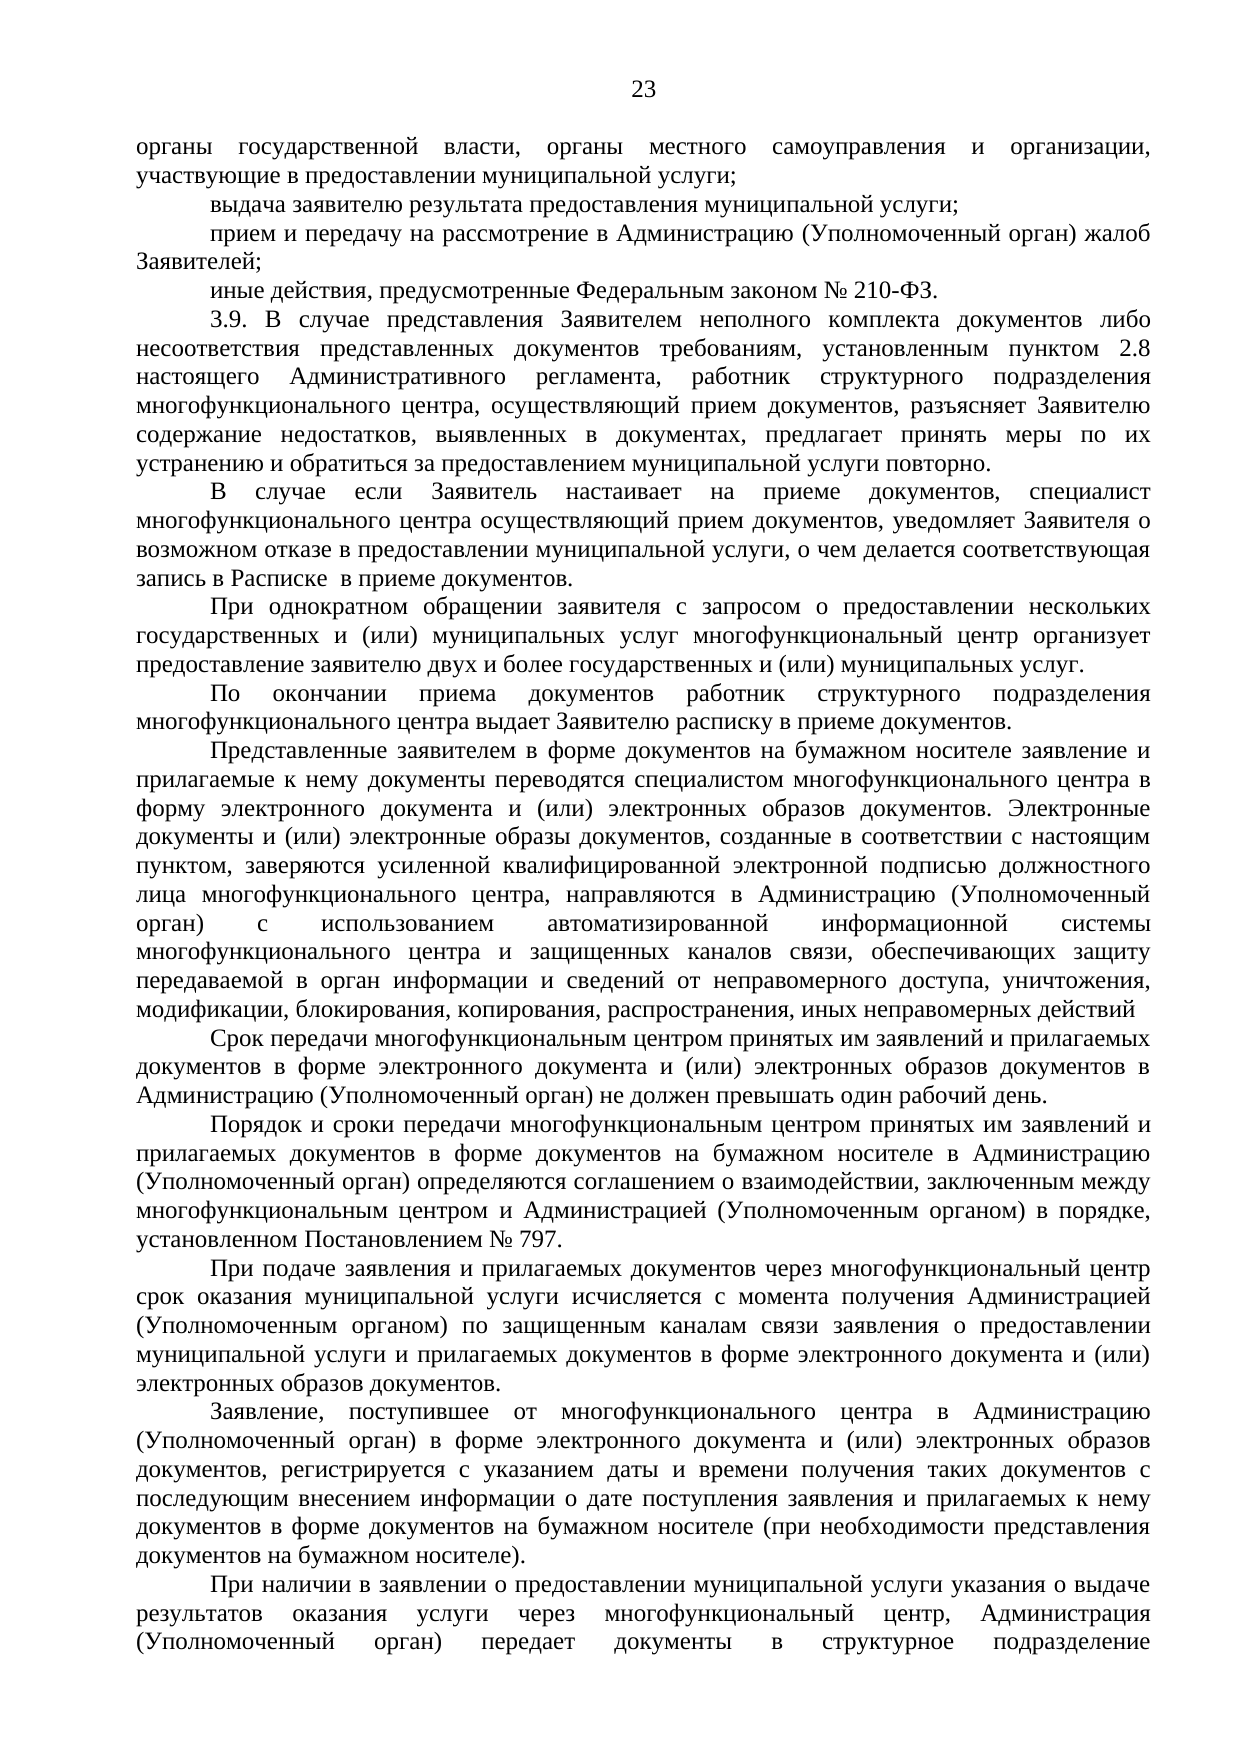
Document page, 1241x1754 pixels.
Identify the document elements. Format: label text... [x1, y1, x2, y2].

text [136, 131, 1152, 189]
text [136, 1569, 1152, 1655]
text Срок передачи многофункциональным центром принятых им заявлений и прилагаемых документов в форме электронного документа и (или) электронных образов документов в Администрацию (Уполномоченный орган) не должен превышать один рабочий день. [136, 1023, 1152, 1109]
text В случае если Заявитель настаивает на приеме документов, специалист многофункционального центра осуществляющий прием документов, уведомляет Заявителя о возможном отказе в предоставлении муниципальной услуги, о чем делается соответствующая запись в Расписке в приеме документов. [136, 476, 1152, 591]
text При однократном обращении заявителя с запросом о предоставлении нескольких государственных и (или) муниципальных услуг многофункциональный центр организует предоставление заявителю двух и более государственных и (или) муниципальных услуг. [136, 591, 1152, 678]
text иные действия, предусмотренные Федеральным законом № 210-ФЗ. [136, 275, 1152, 304]
text 3.9. В случае представления Заявителем неполного комплекта документов либо несоответствия представленных документов требованиям, установленным пунктом 2.8 настоящего Административного регламента, работник структурного подразделения многофункционального центра, осуществляющий прием документов, разъясняет Заявителю содержание недостатков, выявленных в документах, предлагает принять меры по их устранению и обратиться за предоставлением муниципальной услуги повторно. [136, 304, 1152, 476]
text Представленные заявителем в форме документов на бумажном носителе заявление и прилагаемые к нему документы переводятся специалистом многофункционального центра в форму электронного документа и (или) электронных образов документов. Электронные документы и (или) электронные образы документов, созданные в соответствии с настоящим пунктом, заверяются усиленной квалифицированной электронной подписью должностного лица многофункционального центра, направляются в Администрацию (Уполномоченный орган) с использованием автоматизированной информационной системы многофункционального центра и защищенных каналов связи, обеспечивающих защиту передаваемой в орган информации и сведений от неправомерного доступа, уничтожения, модификации, блокирования, копирования, распространения, иных неправомерных действий [136, 735, 1152, 1023]
text прием и передачу на рассмотрение в Администрацию (Уполномоченный орган) жалоб Заявителей; [136, 218, 1152, 275]
text Порядок и сроки передачи многофункциональным центром принятых им заявлений и прилагаемых документов в форме документов на бумажном носителе в Администрацию (Уполномоченный орган) определяются соглашением о взаимодействии, заключенным между многофункциональным центром и Администрацией (Уполномоченным органом) в порядке, установленном Постановлением № 797. [136, 1109, 1152, 1253]
text При подаче заявления и прилагаемых документов через многофункциональный центр срок оказания муниципальной услуги исчисляется с момента получения Администрацией (Уполномоченным органом) по защищенным каналам связи заявления о предоставлении муниципальной услуги и прилагаемых документов в форме электронного документа и (или) электронных образов документов. [136, 1253, 1152, 1396]
text Заявление, поступившее от многофункционального центра в Администрацию (Уполномоченный орган) в форме электронного документа и (или) электронных образов документов, регистрируется с указанием даты и времени получения таких документов с последующим внесением информации о дате поступления заявления и прилагаемых к нему документов в форме документов на бумажном носителе (при необходимости представления документов на бумажном носителе). [136, 1396, 1152, 1569]
text По окончании приема документов работник структурного подразделения многофункционального центра выдает Заявителю расписку в приеме документов. [136, 678, 1152, 735]
text выдача заявителю результата предоставления муниципальной услуги; [136, 189, 1152, 218]
